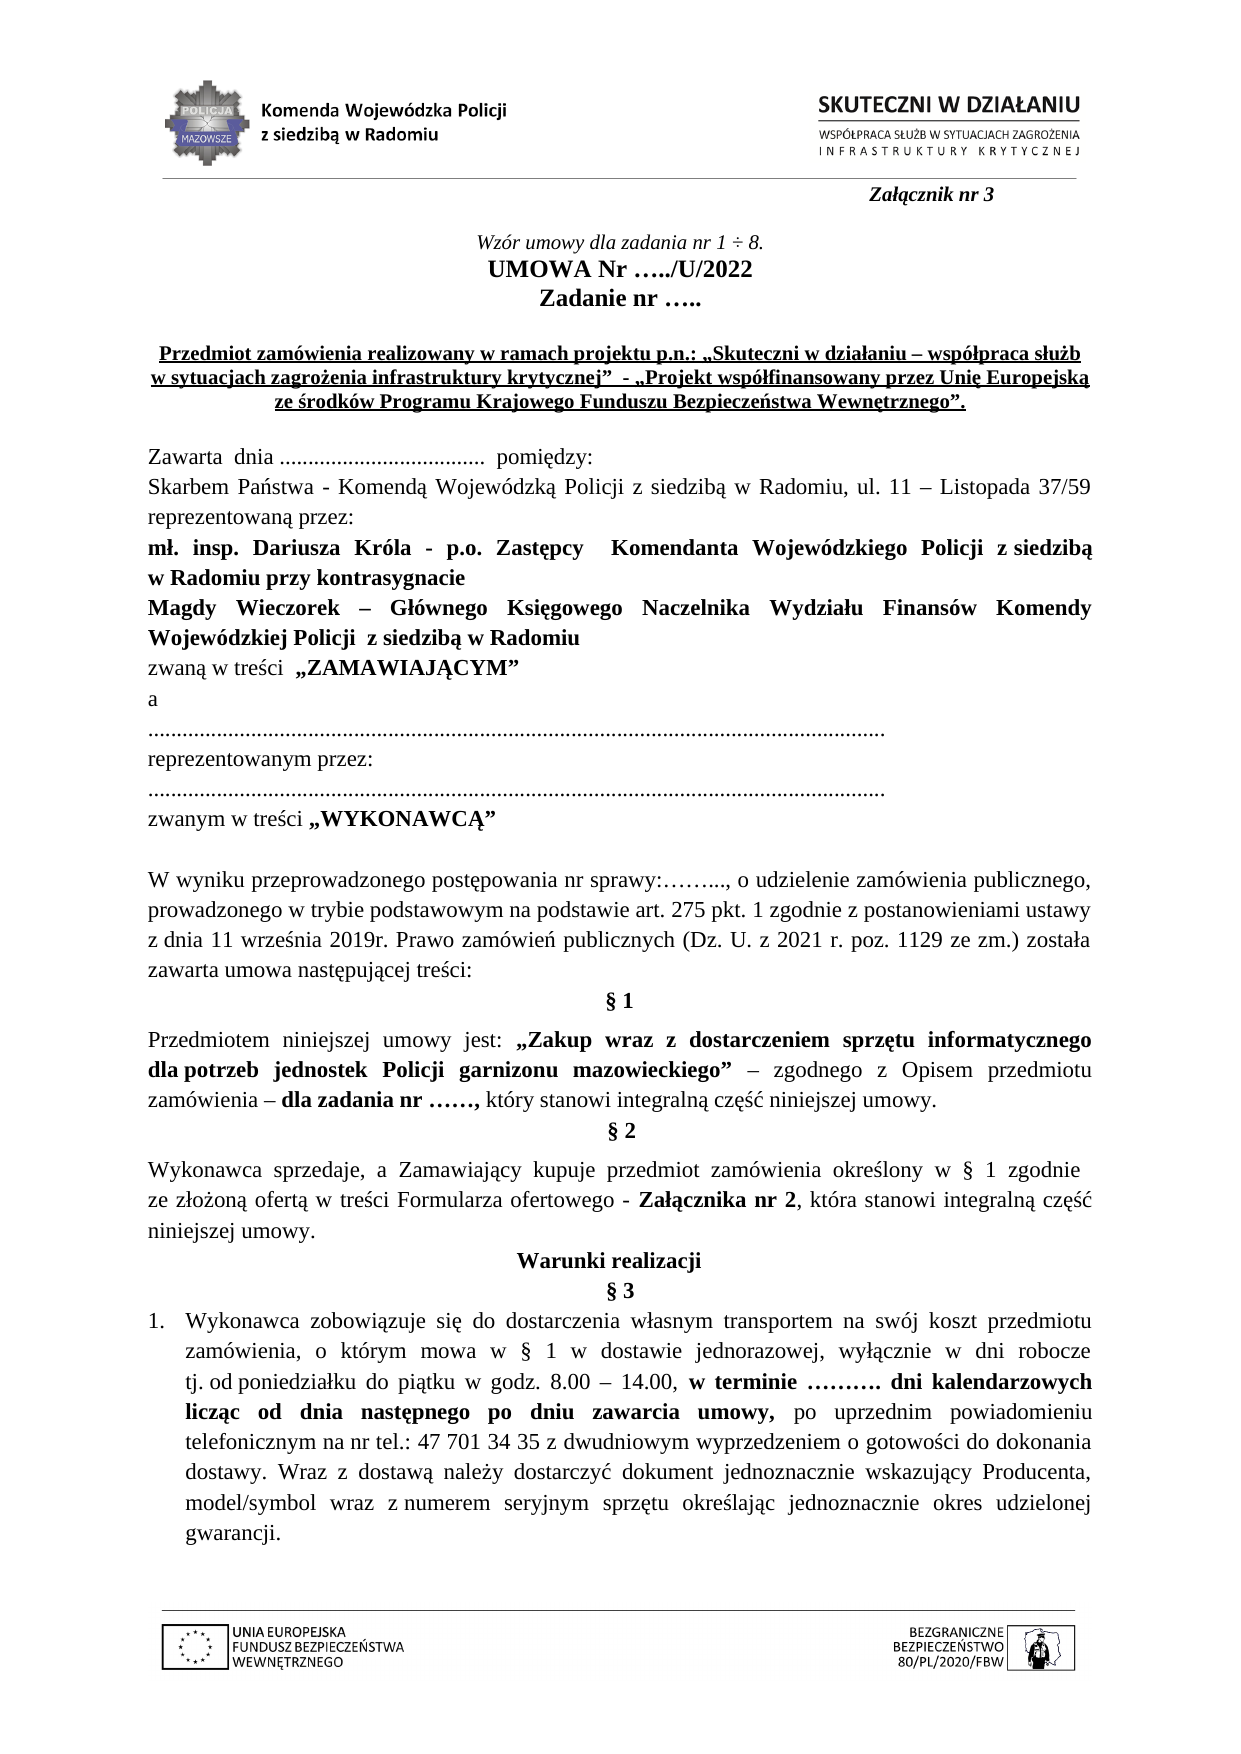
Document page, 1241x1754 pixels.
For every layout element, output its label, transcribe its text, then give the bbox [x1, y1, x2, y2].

list Wykonawca zobowiązuje się do dostarczenia własnym transportem na swój koszt przedmiotu zamówienia, o którym mowa w § 1 w dostawie jednorazowej, wyłącznie w dni robocze tj. od poniedziałku do piątku w godz. 8.00 – 14.00, w terminie ………. dni kalendarzowych licząc od dnia następnego po dniu zawarcia umowy, po uprzednim powiadomieniu telefonicznym na nr tel.: 47 701 34 35 z dwudniowym wyprzedzeniem o gotowości do dokonania dostawy. Wraz z dostawą należy dostarczyć dokument jednoznacznie wskazujący Producenta, model/symbol wraz z numerem seryjnym sprzętu określając jednoznacznie okres udzielonej gwarancji. [148, 1307, 1093, 1545]
text Magdy Wieczorek – Głównego Księgowego Naczelnika Wydziału Finansów Komendy Wojewódzkiej Policji z siedzibą w Radomiu [148, 594, 1093, 651]
text mł. insp. Dariusza Króla - p.o. Zastępcy Komendanta Wojewódzkiego Policji z siedzibą w Radomiu przy kontrasygnacie [148, 533, 1093, 590]
title Załącznik nr 3 [148, 183, 1093, 206]
title UMOWA Nr …../U/2022 [148, 254, 1093, 283]
text Wykonawca sprzedaje, a Zamawiający kupuje przedmiot zamówienia określony w § 1 zgodnie ze złożoną ofertą w treści Formularza ofertowego - Załącznika nr 2, która stanowi integralną część niniejszej umowy. [148, 1156, 1093, 1243]
text Przedmiotem niniejszej umowy jest: „Zakup wraz z dostarczeniem sprzętu informatycznego dla potrzeb jednostek Policji garnizonu mazowieckiego” – zgodnego z Opisem przedmiotu zamówienia – dla zadania nr ……, który stanowi integralną część niniejszej umowy. [148, 1026, 1093, 1113]
text ................................................................................................................................. [148, 715, 1093, 741]
text reprezentowanym przez: [148, 745, 1093, 771]
text § 2 [590, 1117, 1137, 1143]
picture [147, 1602, 1093, 1681]
text Skarbem Państwa - Komendą Wojewódzką Policji z siedzibą w Radomiu, ul. 11 – Listopada 37/59 reprezentowaną przez: [148, 473, 1093, 530]
title Przedmiot zamówienia realizowany w ramach projektu p.n.: „Skuteczni w działaniu – współpraca służb w sytuacjach zagrożenia infrastruktury krytycznej” - „Projekt współfinansowany przez Unię Europejską ze środków Programu Krajowego Funduszu Bezpieczeństwa Wewnętrznego”. [148, 341, 1093, 413]
text W wyniku przeprowadzonego postępowania nr sprawy:……..., o udzielenie zamówienia publicznego, prowadzonego w trybie podstawowym na podstawie art. 275 pkt. 1 zgodnie z postanowieniami ustawy z dnia 11 września 2019r. Prawo zamówień publicznych (Dz. U. z 2021 r. poz. 1129 ze zm.) została zawarta umowa następującej treści: [148, 866, 1093, 983]
text Zawarta dnia .................................... pomiędzy: [148, 443, 1093, 469]
text Warunki realizacji [443, 1247, 1093, 1273]
text zwanym w treści „WYKONAWCĄ” [148, 805, 1093, 832]
title Zadanie nr ….. [148, 283, 1093, 312]
text § 1 [148, 987, 1137, 1013]
text zwaną w treści „ZAMAWIAJĄCYM” [148, 654, 1093, 681]
text a [148, 684, 1093, 711]
picture [147, 73, 1093, 183]
title Wzór umowy dla zadania nr 1 ÷ 8. [148, 230, 1093, 254]
text ................................................................................................................................. [148, 775, 1093, 802]
text § 3 [148, 1277, 1093, 1303]
